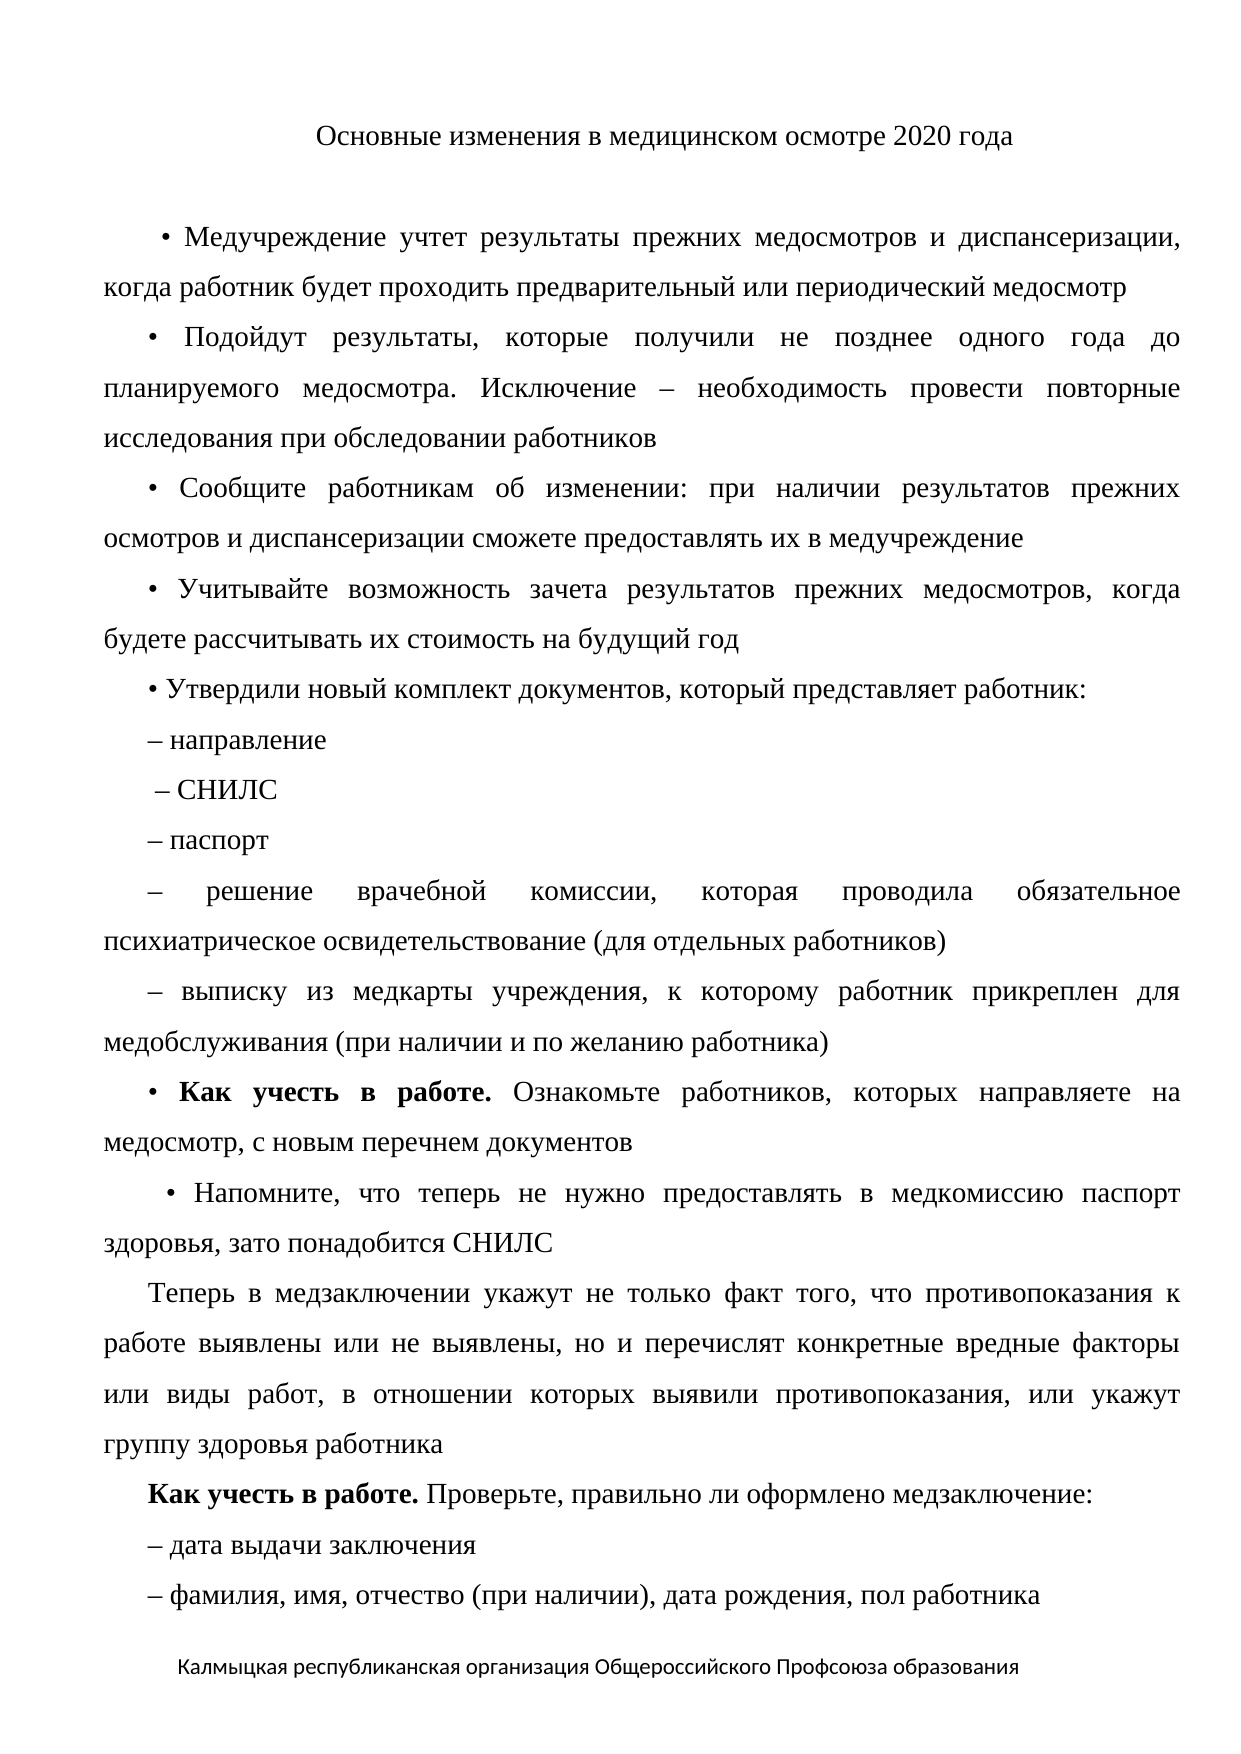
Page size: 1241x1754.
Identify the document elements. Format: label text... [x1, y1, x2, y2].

text • Напомните, что теперь не нужно предоставлять в медкомиссию паспорт здоровья, зато понадобится СНИЛС [103, 1175, 1181, 1258]
text • Учитывайте возможность зачета результатов прежних медосмотров, когда будете рассчитывать их стоимость на будущий год [103, 571, 1181, 655]
text • Подойдут результаты, которые получили не позднее одного года до планируемого медосмотра. Исключение – необходимость провести повторные исследования при обследовании работников [103, 319, 1181, 453]
text – выписку из медкарты учреждения, к которому работник прикреплен для медобслуживания (при наличии и по желанию работника) [103, 973, 1181, 1057]
text – паспорт [103, 822, 1181, 856]
text – фамилия, имя, отчество (при наличии), дата рождения, пол работника [103, 1577, 1181, 1611]
text Как учесть в работе. Проверьте, правильно ли оформлено медзаключение: [103, 1477, 1181, 1510]
text – решение врачебной комиссии, которая проводила обязательное психиатрическое освидетельствование (для отдельных работников) [103, 873, 1181, 957]
text • Как учесть в работе. Ознакомьте работников, которых направляете на медосмотр, с новым перечнем документов [103, 1074, 1181, 1158]
text – направление [103, 722, 1181, 755]
text • Медучреждение учтет результаты прежних медосмотров и диспансеризации, когда работник будет проходить предварительный или периодический медосмотр [103, 219, 1181, 303]
text – дата выдачи заключения [103, 1527, 1181, 1560]
text Основные изменения в медицинском осмотре 2020 года [103, 118, 1181, 152]
text Теперь в медзаключении укажут не только факт того, что противопоказания к работе выявлены или не выявлены, но и перечислят конкретные вредные факторы или виды работ, в отношении которых выявили противопоказания, или укажут группу здоровья работника [103, 1275, 1181, 1460]
text • Утвердили новый комплект документов, который представляет работник: [103, 672, 1181, 705]
text – СНИЛС [103, 772, 1181, 806]
text • Сообщите работникам об изменении: при наличии результатов прежних осмотров и диспансеризации сможете предоставлять их в медучреждение [103, 470, 1181, 554]
